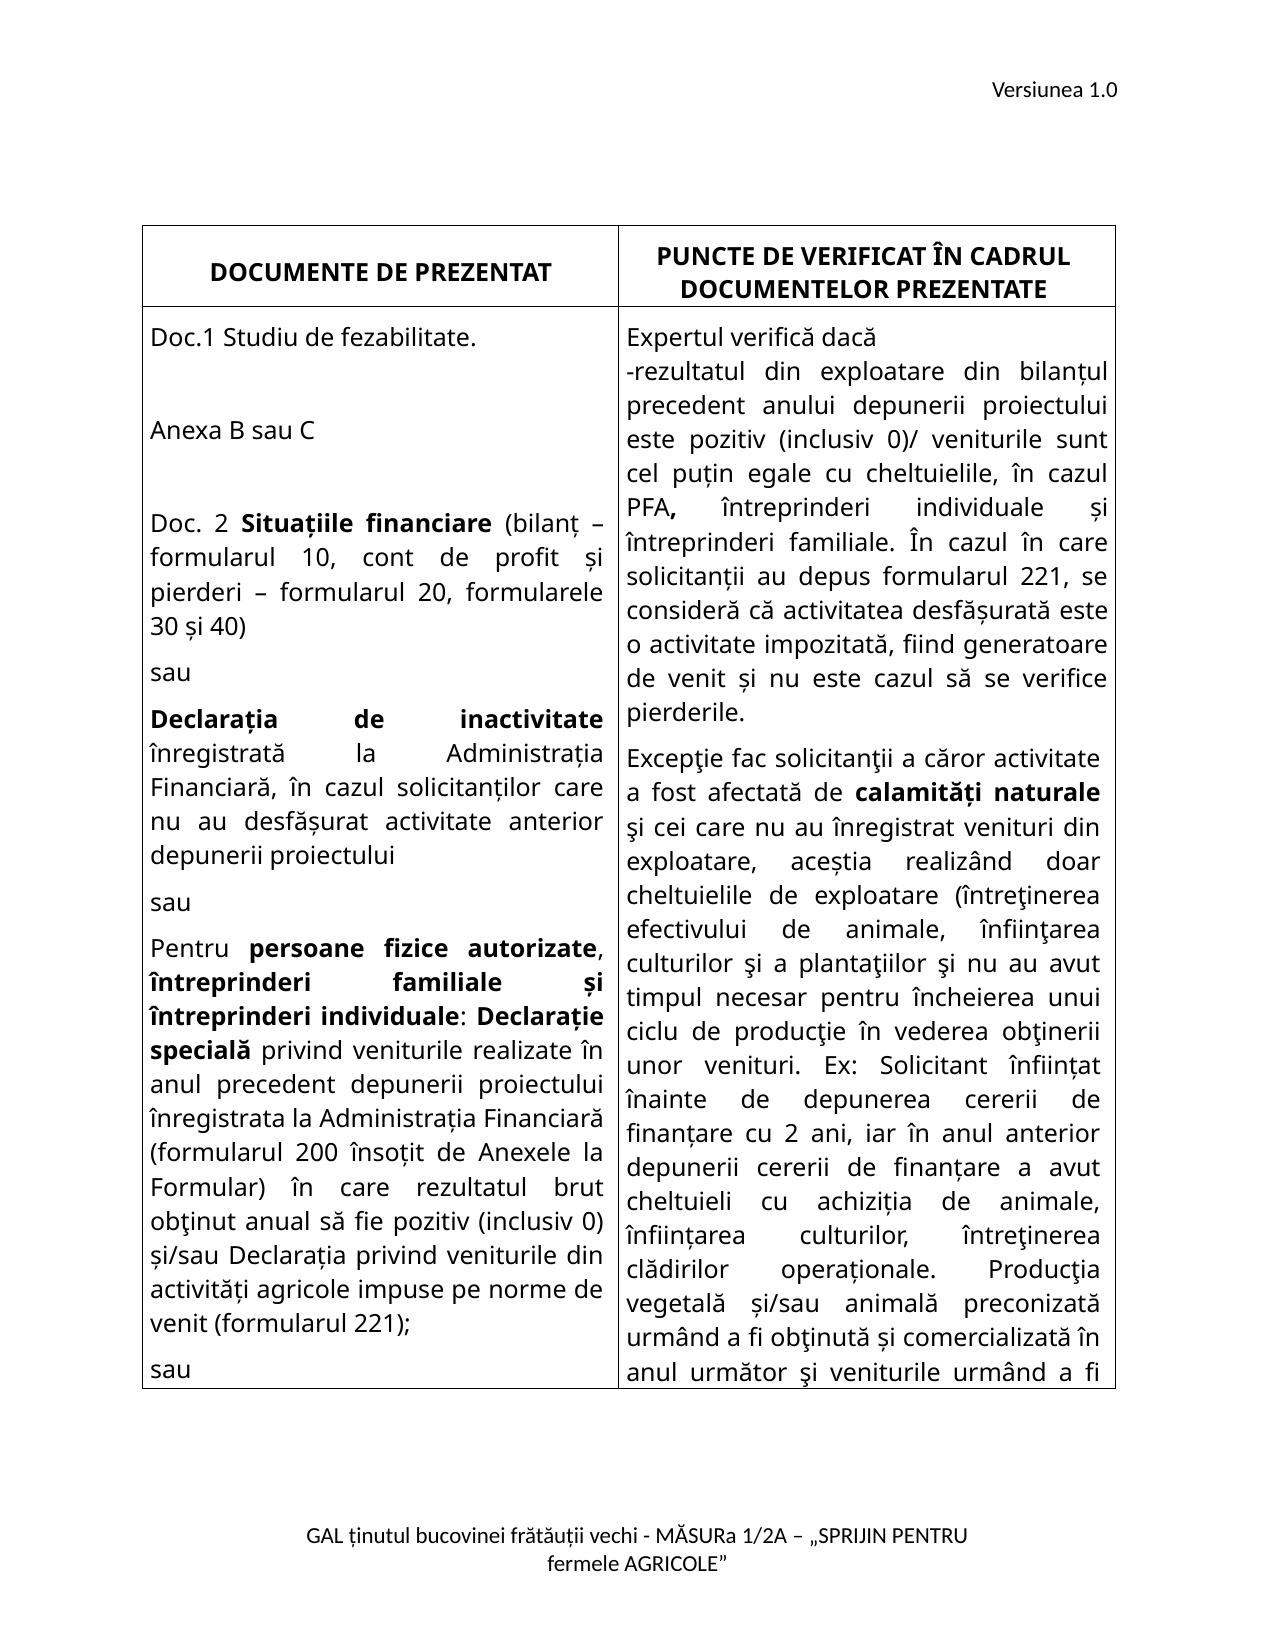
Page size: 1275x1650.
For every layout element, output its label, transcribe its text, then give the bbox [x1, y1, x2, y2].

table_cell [619, 307, 1115, 1388]
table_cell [143, 307, 618, 1388]
table_header PUNCTE DE VERIFICAT ÎN CADRUL DOCUMENTELOR PREZENTATE [619, 226, 1115, 306]
table_header DOCUMENTE DE PREZENTAT [143, 226, 618, 306]
